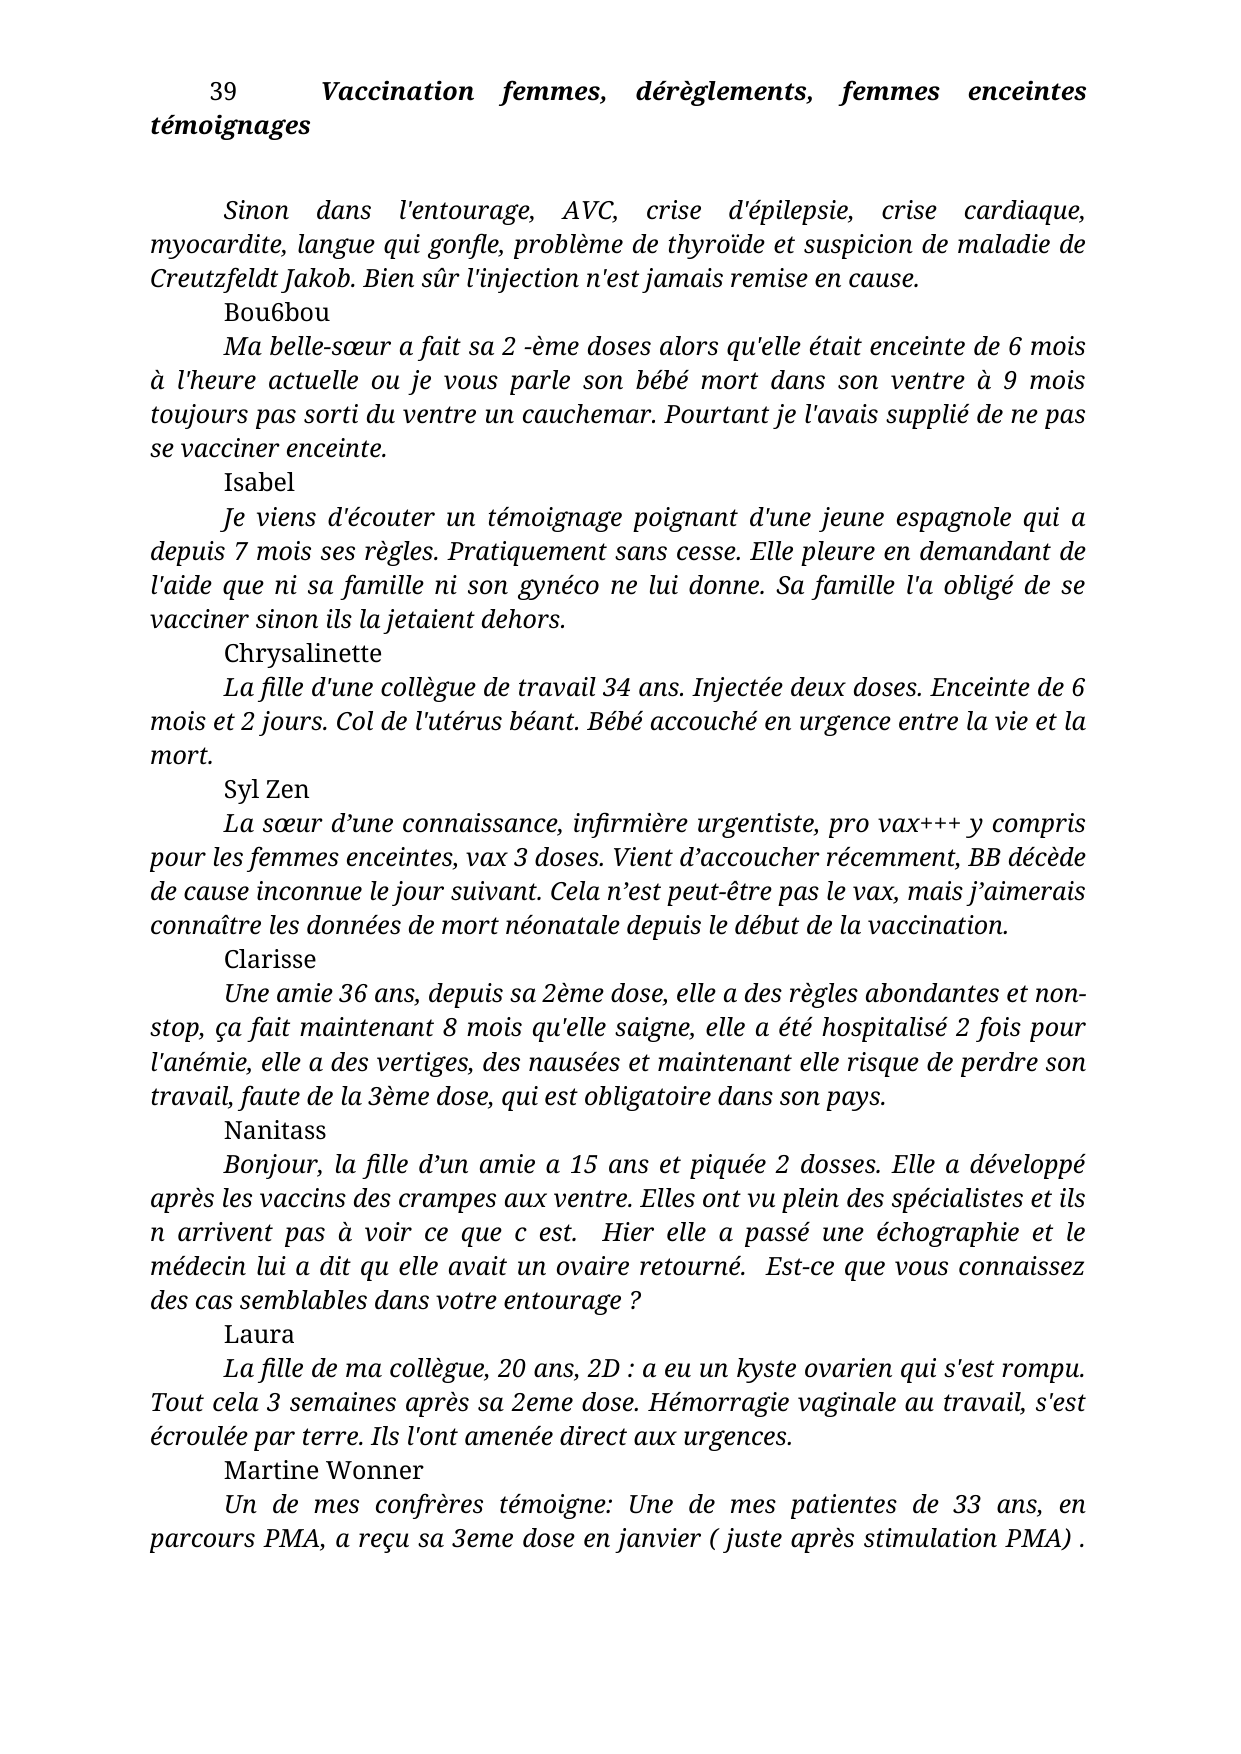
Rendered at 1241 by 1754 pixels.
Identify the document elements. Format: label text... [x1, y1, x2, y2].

text La sœur d’une connaissance, infirmière urgentiste, pro vax+++ y compris pour les femmes enceintes, vax 3 doses. Vient d’accoucher récemment, BB décède de cause inconnue le jour suivant. Cela n’est peut-être pas le vax, mais j’aimerais connaître les données de mort néonatale depuis le début de la vaccination. [150, 806, 1090, 942]
text Syl Zen [150, 772, 1090, 806]
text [150, 1487, 1090, 1555]
text Une amie 36 ans, depuis sa 2ème dose, elle a des règles abondantes et non-stop, ça fait maintenant 8 mois qu'elle saigne, elle a été hospitalisé 2 fois pour l'anémie, elle a des vertiges, des nausées et maintenant elle risque de perdre son travail, faute de la 3ème dose, qui est obligatoire dans son pays. [150, 976, 1090, 1112]
text Laura [150, 1317, 1090, 1351]
text La fille de ma collègue, 20 ans, 2D : a eu un kyste ovarien qui s'est rompu. Tout cela 3 semaines après sa 2eme dose. Hémorragie vaginale au travail, s'est écroulée par terre. Ils l'ont amenée direct aux urgences. [150, 1351, 1090, 1453]
text Nanitass [150, 1112, 1090, 1146]
text Isabel [150, 465, 1090, 499]
text Bou6bou [150, 295, 1090, 329]
text Bonjour, la fille d’un amie a 15 ans et piquée 2 dosses. Elle a développé après les vaccins des crampes aux ventre. Elles ont vu plein des spécialistes et ils n arrivent pas à voir ce que c est. Hier elle a passé une échographie et le médecin lui a dit qu elle avait un ovaire retourné. Est-ce que vous connaissez des cas semblables dans votre entourage ? [150, 1146, 1090, 1317]
text Sinon dans l'entourage, AVC, crise d'épilepsie, crise cardiaque, myocardite, langue qui gonfle, problème de thyroïde et suspicion de maladie de Creutzfeldt Jakob. Bien sûr l'injection n'est jamais remise en cause. [150, 193, 1090, 295]
text Je viens d'écouter un témoignage poignant d'une jeune espagnole qui a depuis 7 mois ses règles. Pratiquement sans cesse. Elle pleure en demandant de l'aide que ni sa famille ni son gynéco ne lui donne. Sa famille l'a obligé de se vacciner sinon ils la jetaient dehors. [150, 499, 1090, 635]
text Chrysalinette [150, 635, 1090, 669]
text La fille d'une collègue de travail 34 ans. Injectée deux doses. Enceinte de 6 mois et 2 jours. Col de l'utérus béant. Bébé accouché en urgence entre la vie et la mort. [150, 669, 1090, 772]
text Clarisse [150, 942, 1090, 976]
text Martine Wonner [150, 1453, 1090, 1487]
text Ma belle-sœur a fait sa 2 -ème doses alors qu'elle était enceinte de 6 mois à l'heure actuelle ou je vous parle son bébé mort dans son ventre à 9 mois toujours pas sorti du ventre un cauchemar. Pourtant je l'avais supplié de ne pas se vacciner enceinte. [150, 329, 1090, 465]
